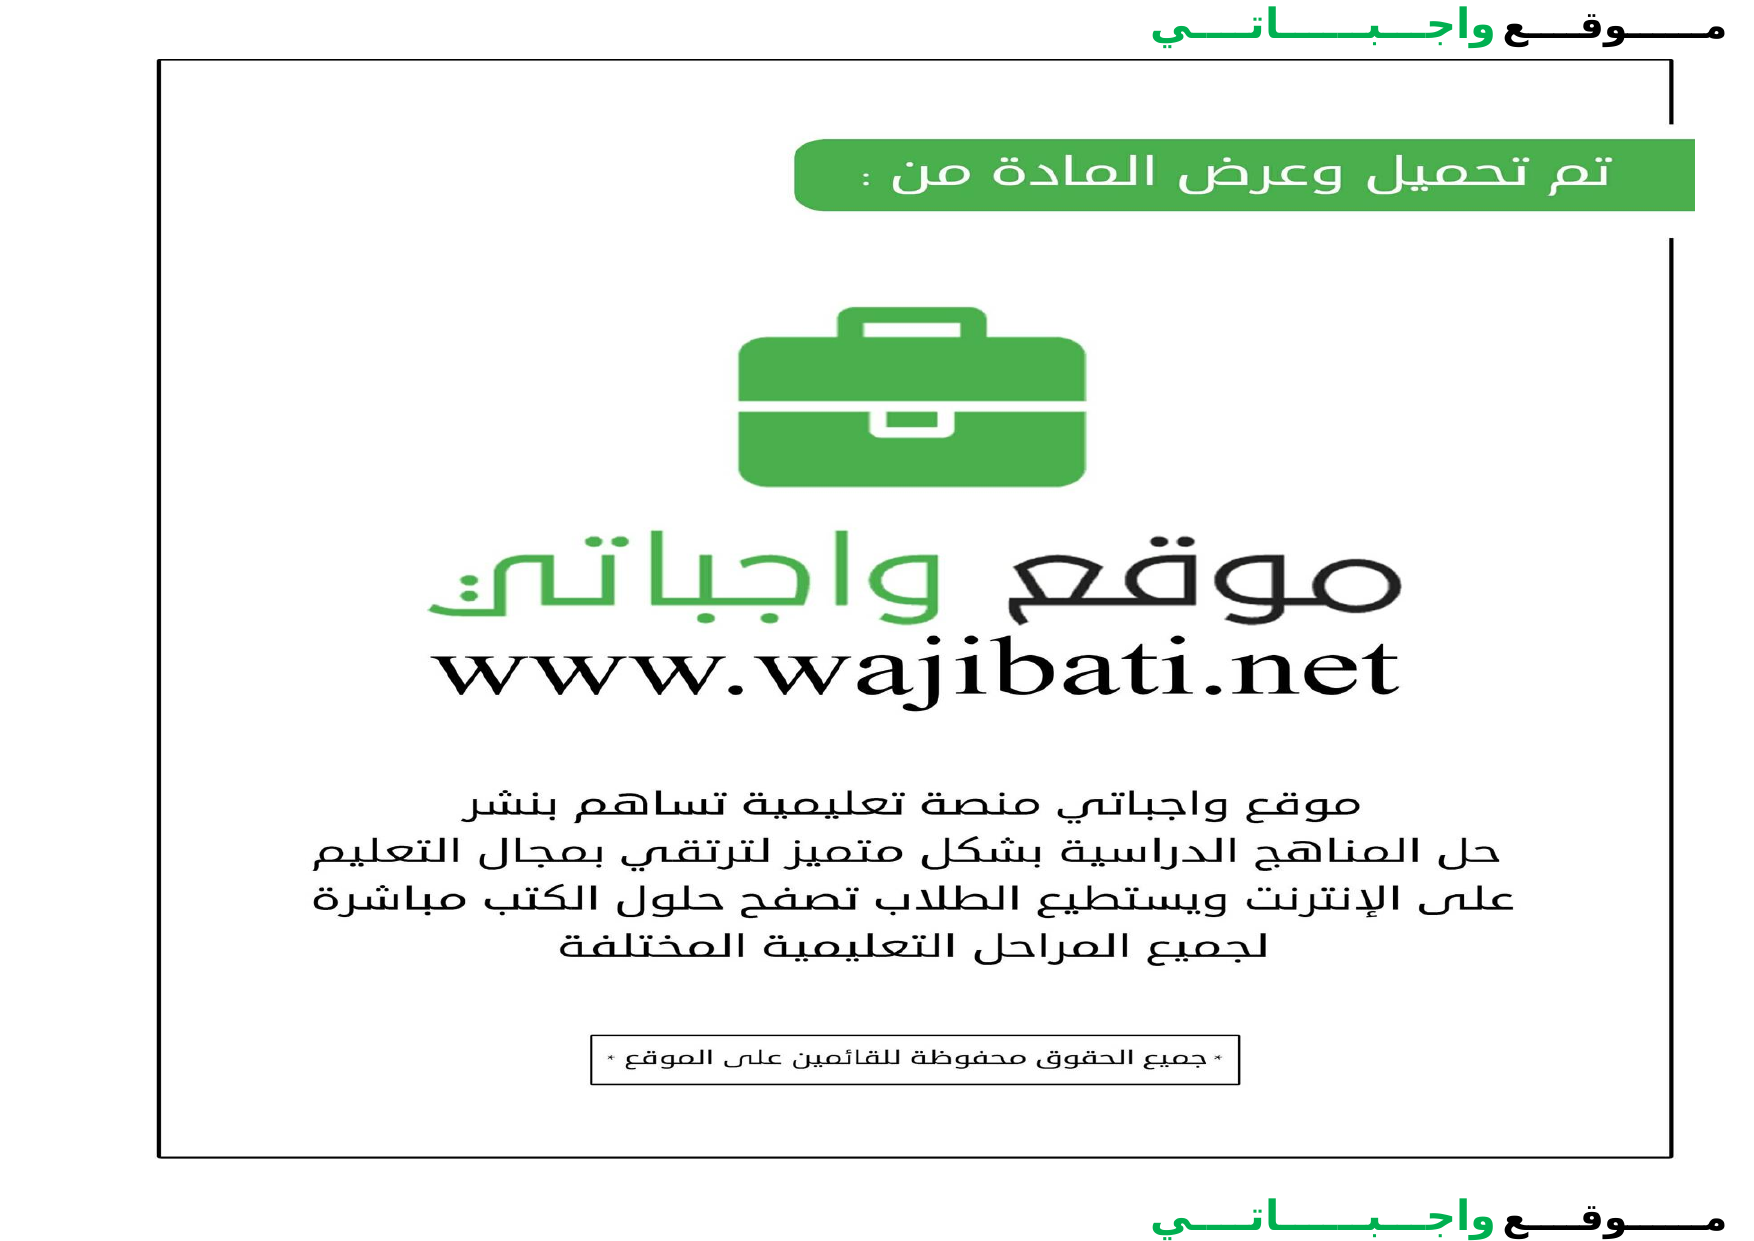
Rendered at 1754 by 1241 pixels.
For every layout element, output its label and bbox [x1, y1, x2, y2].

picture [154, 59, 1695, 1159]
